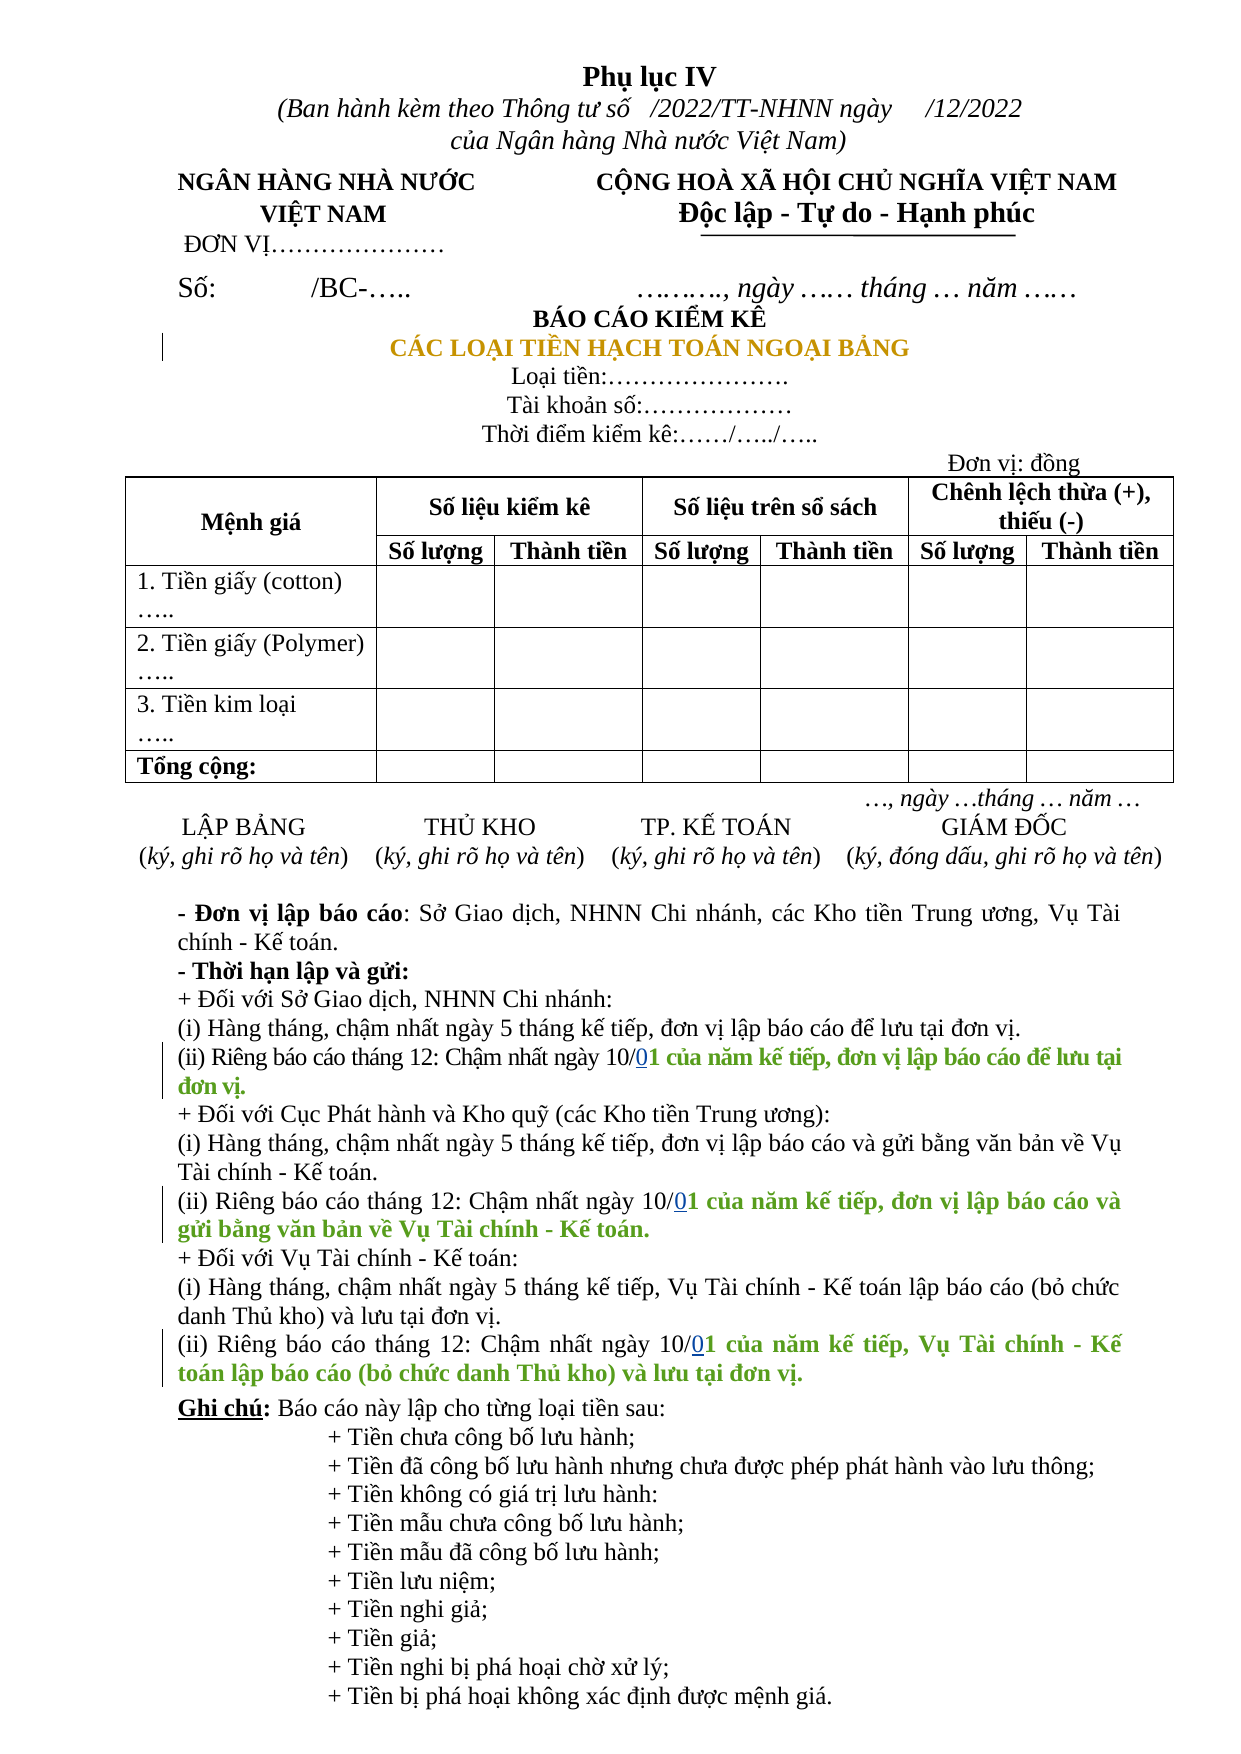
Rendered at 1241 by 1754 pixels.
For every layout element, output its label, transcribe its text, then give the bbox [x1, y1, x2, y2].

table_cell [1027, 751, 1173, 782]
table_header Số liệu kiểm kê [377, 478, 642, 535]
table_cell [909, 566, 1026, 627]
table_cell [909, 751, 1026, 782]
table_cell [495, 689, 642, 750]
table_cell [377, 751, 494, 782]
text của Ngân hàng Nhà nước Việt Nam) [177, 124, 1122, 155]
text + Đối với Cục Phát hành và Kho quỹ (các Kho tiền Trung ương): [177, 1099, 1122, 1128]
table_cell Số lượng [377, 536, 494, 565]
table_cell [1027, 566, 1173, 627]
table_cell Thành tiền [761, 536, 908, 565]
text BÁO CÁO KIỂM KÊ [177, 304, 1122, 333]
table_cell [495, 751, 642, 782]
table_cell Thành tiền [1027, 536, 1173, 565]
table_cell [643, 566, 760, 627]
text (Ban hành kèm theo Thông tư số /2022/TT-NHNN ngày /12/2022 [177, 93, 1122, 124]
table_cell Thành tiền [495, 536, 642, 565]
table_cell [643, 628, 760, 688]
table_cell [909, 628, 1026, 688]
table_cell 3. Tiền kim loại ….. [126, 689, 376, 750]
text + Tiền nghi bị phá hoại chờ xử lý; [177, 1652, 1122, 1681]
table_cell [643, 689, 760, 750]
table_cell [643, 751, 760, 782]
table_cell [495, 566, 642, 627]
text + Tiền lưu niệm; [177, 1566, 1122, 1594]
text + Tiền đã công bố lưu hành nhưng chưa được phép phát hành vào lưu thông; [177, 1451, 1122, 1479]
text + Tiền nghi giả; [177, 1594, 1122, 1623]
table_cell [377, 689, 494, 750]
table_cell [377, 628, 494, 688]
text + Đối với Vụ Tài chính - Kế toán: [177, 1243, 1122, 1272]
text - Thời hạn lập và gửi: [177, 956, 1122, 984]
table_cell [1027, 689, 1173, 750]
text NGÂN HÀNG NHÀ NƯỚC CỘNG HOÀ XÃ HỘI CHỦ NGHĨA VIỆT NAM [177, 167, 1122, 196]
table_header Chênh lệch thừa (+), thiếu (-) [909, 478, 1173, 535]
table_cell 2. Tiền giấy (Polymer) ….. [126, 628, 376, 688]
text (i) Hàng tháng, chậm nhất ngày 5 tháng kế tiếp, đơn vị lập báo cáo để lưu tại đơn vị. [177, 1013, 1122, 1042]
table_cell [909, 689, 1026, 750]
text (ii) Riêng báo cáo tháng 12: Chậm nhất ngày 10/1 của năm kế tiếp, Vụ Tài chính - Kế toán lập báo cáo (bỏ chức danh Thủ kho) và lưu tại đơn vị. [177, 1329, 1122, 1387]
table_header …, ngày …tháng … năm … GIÁM ĐỐC (ký, đóng dấu, ghi rõ họ và tên) [834, 783, 1174, 869]
text (ii) Riêng báo cáo tháng 12: Chậm nhất ngày 10/1 của năm kế tiếp, đơn vị lập báo cáo và gửi bằng văn bản về Vụ Tài chính - Kế toán. [177, 1186, 1122, 1243]
table_cell Số lượng [643, 536, 760, 565]
table_cell [495, 628, 642, 688]
table_header TP. KẾ TOÁN (ký, ghi rõ họ và tên) [598, 783, 834, 869]
text (i) Hàng tháng, chậm nhất ngày 5 tháng kế tiếp, Vụ Tài chính - Kế toán lập báo cáo (bỏ chức danh Thủ kho) và lưu tại đơn vị. [177, 1272, 1122, 1329]
text + Tiền mẫu đã công bố lưu hành; [177, 1537, 1122, 1566]
table_cell [1027, 628, 1173, 688]
text + Tiền giả; [177, 1623, 1122, 1652]
text ĐƠN VỊ………………… [177, 229, 1122, 258]
text Đơn vị: đồng [177, 448, 1122, 476]
table_cell [761, 566, 908, 627]
table_header LẬP BẢNG (ký, ghi rõ họ và tên) [125, 783, 362, 869]
text Tài khoản số:……………… [177, 390, 1122, 419]
text + Tiền không có giá trị lưu hành: [177, 1479, 1122, 1508]
text Thời điểm kiểm kê:……/…../….. [177, 419, 1122, 448]
text (ii) Riêng báo cáo tháng 12: Chậm nhất ngày 10/1 của năm kế tiếp, đơn vị lập báo cáo để lưu tại đơn vị. [177, 1042, 1122, 1099]
table_cell [761, 689, 908, 750]
text Loại tiền:…………………. [177, 361, 1122, 390]
text + Tiền bị phá hoại không xác định được mệnh giá. [177, 1681, 1122, 1709]
text (i) Hàng tháng, chậm nhất ngày 5 tháng kế tiếp, đơn vị lập báo cáo và gửi bằng văn bản về Vụ Tài chính - Kế toán. [177, 1128, 1122, 1186]
text - Đơn vị lập báo cáo: Sở Giao dịch, NHNN Chi nhánh, các Kho tiền Trung ương, Vụ Tài chính - Kế toán. [177, 898, 1122, 956]
text VIỆT NAM Độc lập - Tự do - Hạnh phúc [177, 196, 1122, 229]
table_header Số liệu trên sổ sách [643, 478, 908, 535]
text Phụ lục IV [177, 59, 1122, 93]
text + Tiền mẫu chưa công bố lưu hành; [177, 1508, 1122, 1537]
text + Tiền chưa công bố lưu hành; [177, 1422, 1122, 1451]
table_cell Tổng cộng: [126, 751, 376, 782]
text Số: /BC-….. ………., ngày …… tháng … năm …… [177, 270, 1122, 304]
text CÁC LOẠI TIỀN HẠCH TOÁN NGOẠI BẢNG [177, 333, 1122, 361]
table_header THỦ KHO (ký, ghi rõ họ và tên) [362, 783, 598, 869]
table_cell [761, 628, 908, 688]
table_cell [761, 751, 908, 782]
table_cell Số lượng [909, 536, 1026, 565]
table_cell 1. Tiền giấy (cotton) ….. [126, 566, 376, 627]
text Ghi chú: Báo cáo này lập cho từng loại tiền sau: [177, 1393, 1122, 1422]
table_header Mệnh giá [126, 478, 376, 565]
text + Đối với Sở Giao dịch, NHNN Chi nhánh: [177, 984, 1122, 1013]
table_cell [377, 566, 494, 627]
